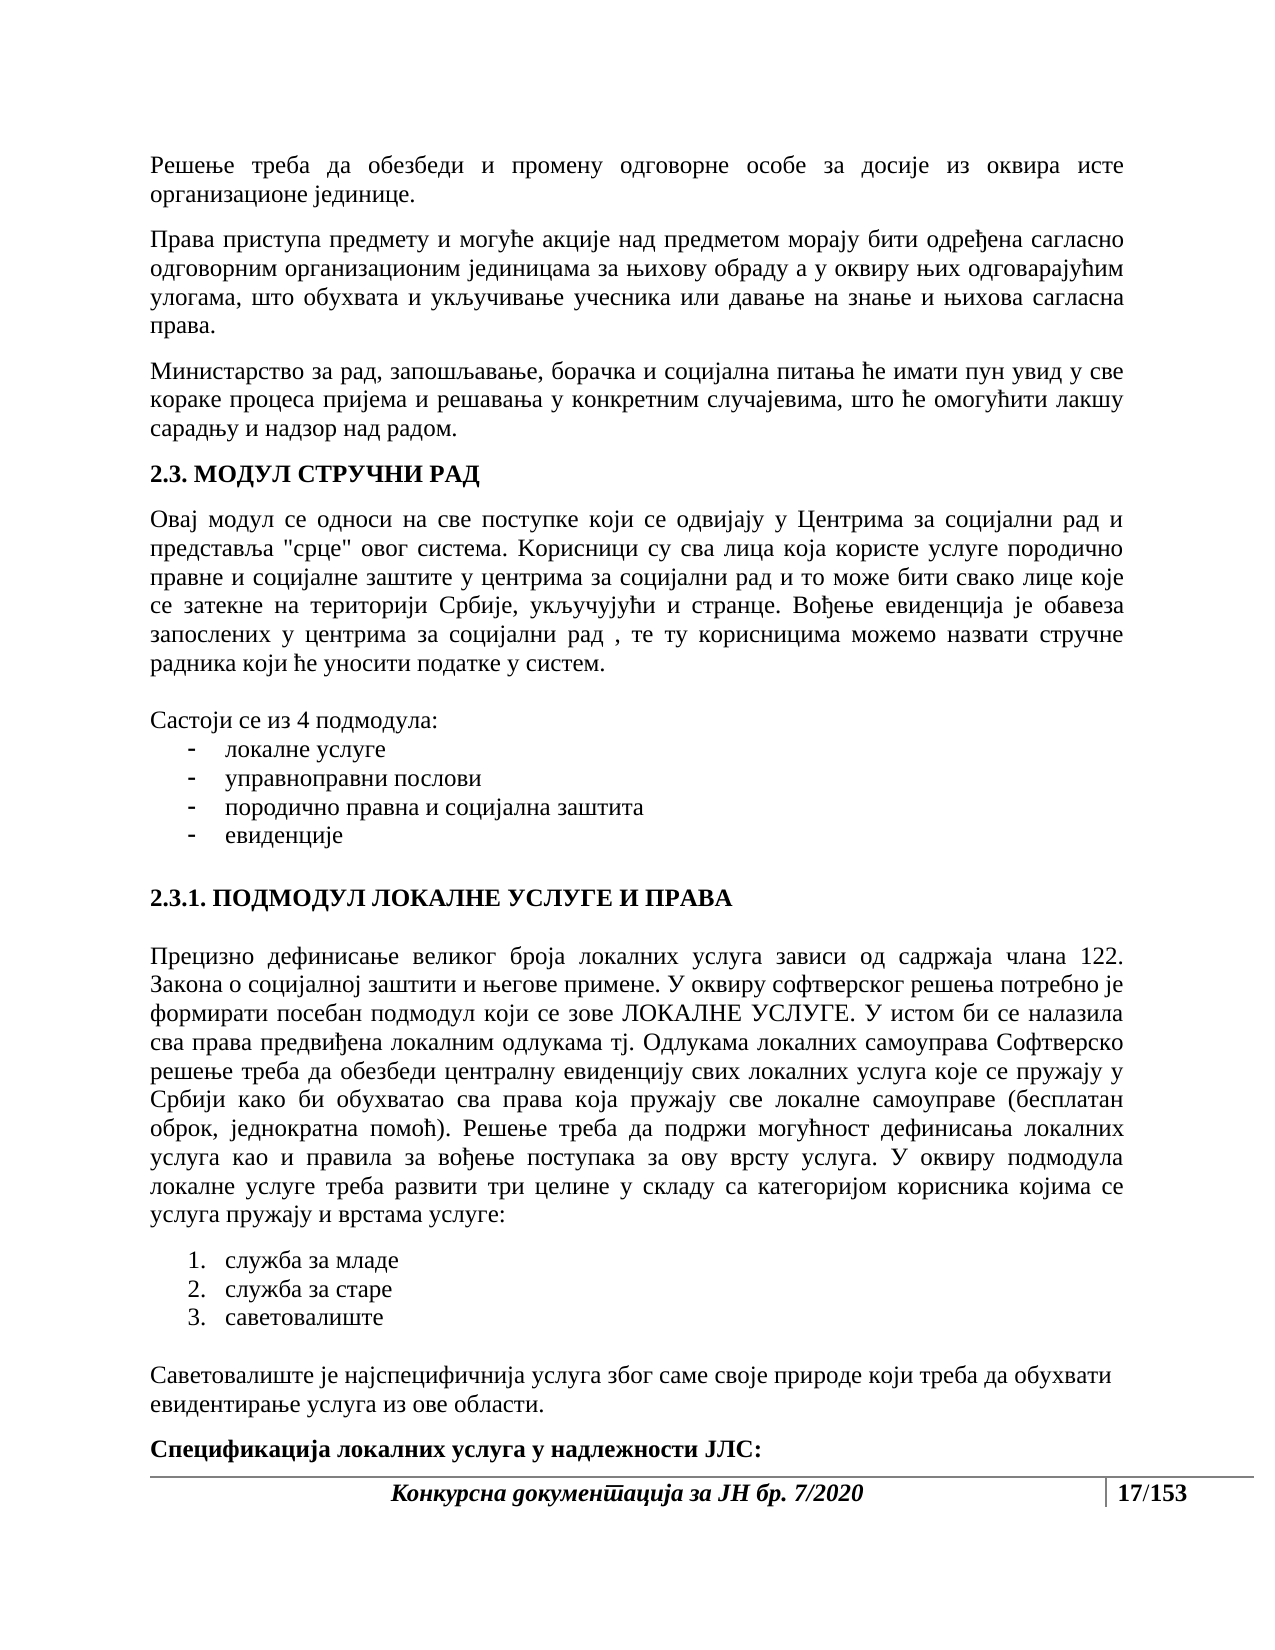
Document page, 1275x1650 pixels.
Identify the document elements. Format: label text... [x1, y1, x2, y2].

text Прецизно дефинисање великог броја локалних услуга зависи од садржаја члана 122. Закона о социјалној заштити и његове примене. У оквиру софтверског решења потребно је формирати посебан подмодул који се зове ЛОКАЛНЕ УСЛУГЕ. У истом би се налазила сва права предвиђена локалним одлукама тј. Одлукама локалних самоуправа Софтверско решење треба да обезбеди централну евиденцију свих локалних услуга које се пружају у Србији како би обухватао сва права која пружају све локалне самоуправе (бесплатан оброк, једнократна помоћ). Решење треба да подржи могућност дефинисања локалних услуга као и правила за вођење поступака за ову врсту услуга. У оквиру подмодула локалне услуге треба развити три целине у складу са категоријом корисника којима се услуга пружају и врстама услуге: [150, 941, 1125, 1228]
list служба за старе [187, 1274, 1125, 1302]
list евиденције [187, 820, 1125, 849]
text Спецификација локалних услуга у надлежности ЈЛС: [150, 1434, 1125, 1463]
text 2.3. МОДУЛ СТРУЧНИ РАД [150, 459, 1125, 487]
text Министарство за рад, запошљавање, борачка и социјална питања ће имати пун увид у све кораке процеса пријема и решавања у конкретним случајевима, што ће омогућити лакшу сарадњу и надзор над радом. [150, 356, 1125, 442]
text 2.3.1. ПОДМОДУЛ ЛОКАЛНЕ УСЛУГЕ И ПРАВА [150, 883, 1125, 912]
list локалне услуге [187, 734, 1125, 763]
list управноправни послови [187, 763, 1125, 792]
text Овај модул се односи на све поступке који се одвијају у Центрима за социјални рад и представља "срце" овог система. Kорисници су сва лица која користе услуге породично правне и социјалне заштите у центрима за социјални рад и то може бити свако лице које се затекне на територији Србије, укључујући и странце. Вођење евиденција је обавеза запослених у центрима за социјални рад , те ту корисницима можемо назвати стручне радника који ће уносити податке у систем. [150, 504, 1125, 677]
list саветовалиште [187, 1302, 1125, 1331]
text Саветовалиште је најспецифичнија услуга због саме своје природе који треба да обухвати евидентирање услуга из ове области. [150, 1360, 1125, 1417]
list породично правна и социјална заштита [187, 792, 1125, 820]
text Састоји се из 4 подмодула: [150, 705, 1125, 734]
text Решење треба да обезбеди и промену одговорне особе за досије из оквира исте организационе јединице. [150, 150, 1125, 207]
text Права приступа предмету и могуће акције над предметом морају бити одређена сагласно одговорним организационим јединицама за њихову обраду а у оквиру њих одговарајућим улогама, што обухвата и укључивање учесника или давање на знање и њихова сагласна права. [150, 224, 1125, 339]
list служба за младе [187, 1245, 1125, 1274]
